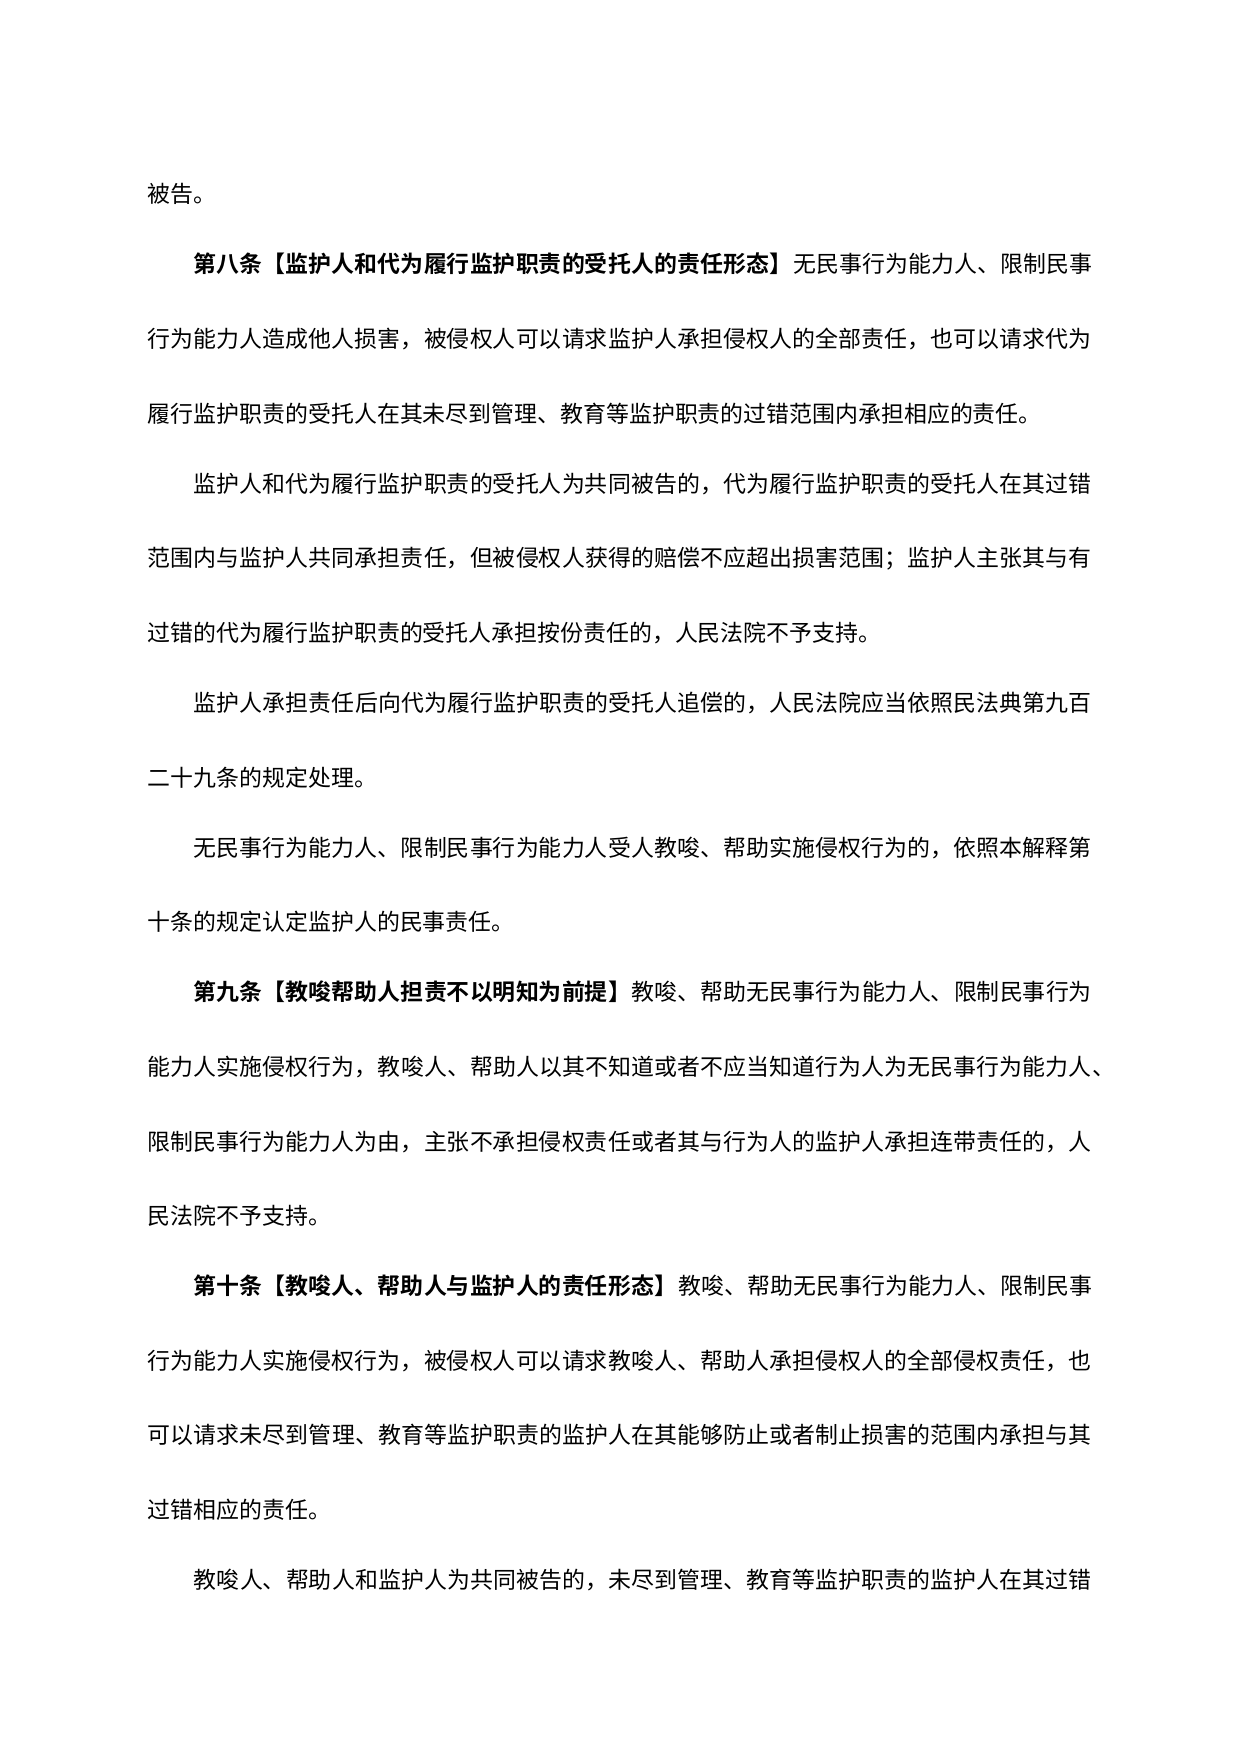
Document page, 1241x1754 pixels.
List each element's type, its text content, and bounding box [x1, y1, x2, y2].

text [148, 161, 1092, 226]
text 监护人和代为履行监护职责的受托人为共同被告的，代为履行监护职责的受托人在其过错范围内与监护人共同承担责任，但被侵权人获得的赔偿不应超出损害范围；监护人主张其与有过错的代为履行监护职责的受托人承担按份责任的，人民法院不予支持。 [148, 450, 1092, 664]
text 监护人承担责任后向代为履行监护职责的受托人追偿的，人民法院应当依照民法典第九百二十九条的规定处理。 [148, 669, 1092, 809]
text 第九条【教唆帮助人担责不以明知为前提】教唆、帮助无民事行为能力人、限制民事行为能力人实施侵权行为，教唆人、帮助人以其不知道或者不应当知道行为人为无民事行为能力人、限制民事行为能力人为由，主张不承担侵权责任或者其与行为人的监护人承担连带责任的，人民法院不予支持。 [148, 958, 1092, 1247]
text 第八条【监护人和代为履行监护职责的受托人的责任形态】无民事行为能力人、限制民事行为能力人造成他人损害，被侵权人可以请求监护人承担侵权人的全部责任，也可以请求代为履行监护职责的受托人在其未尽到管理、教育等监护职责的过错范围内承担相应的责任。 [148, 230, 1092, 445]
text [148, 1546, 1092, 1611]
text 无民事行为能力人、限制民事行为能力人受人教唆、帮助实施侵权行为的，依照本解释第十条的规定认定监护人的民事责任。 [148, 813, 1092, 953]
text 第十条【教唆人、帮助人与监护人的责任形态】教唆、帮助无民事行为能力人、限制民事行为能力人实施侵权行为，被侵权人可以请求教唆人、帮助人承担侵权人的全部侵权责任，也可以请求未尽到管理、教育等监护职责的监护人在其能够防止或者制止损害的范围内承担与其过错相应的责任。 [148, 1252, 1092, 1541]
